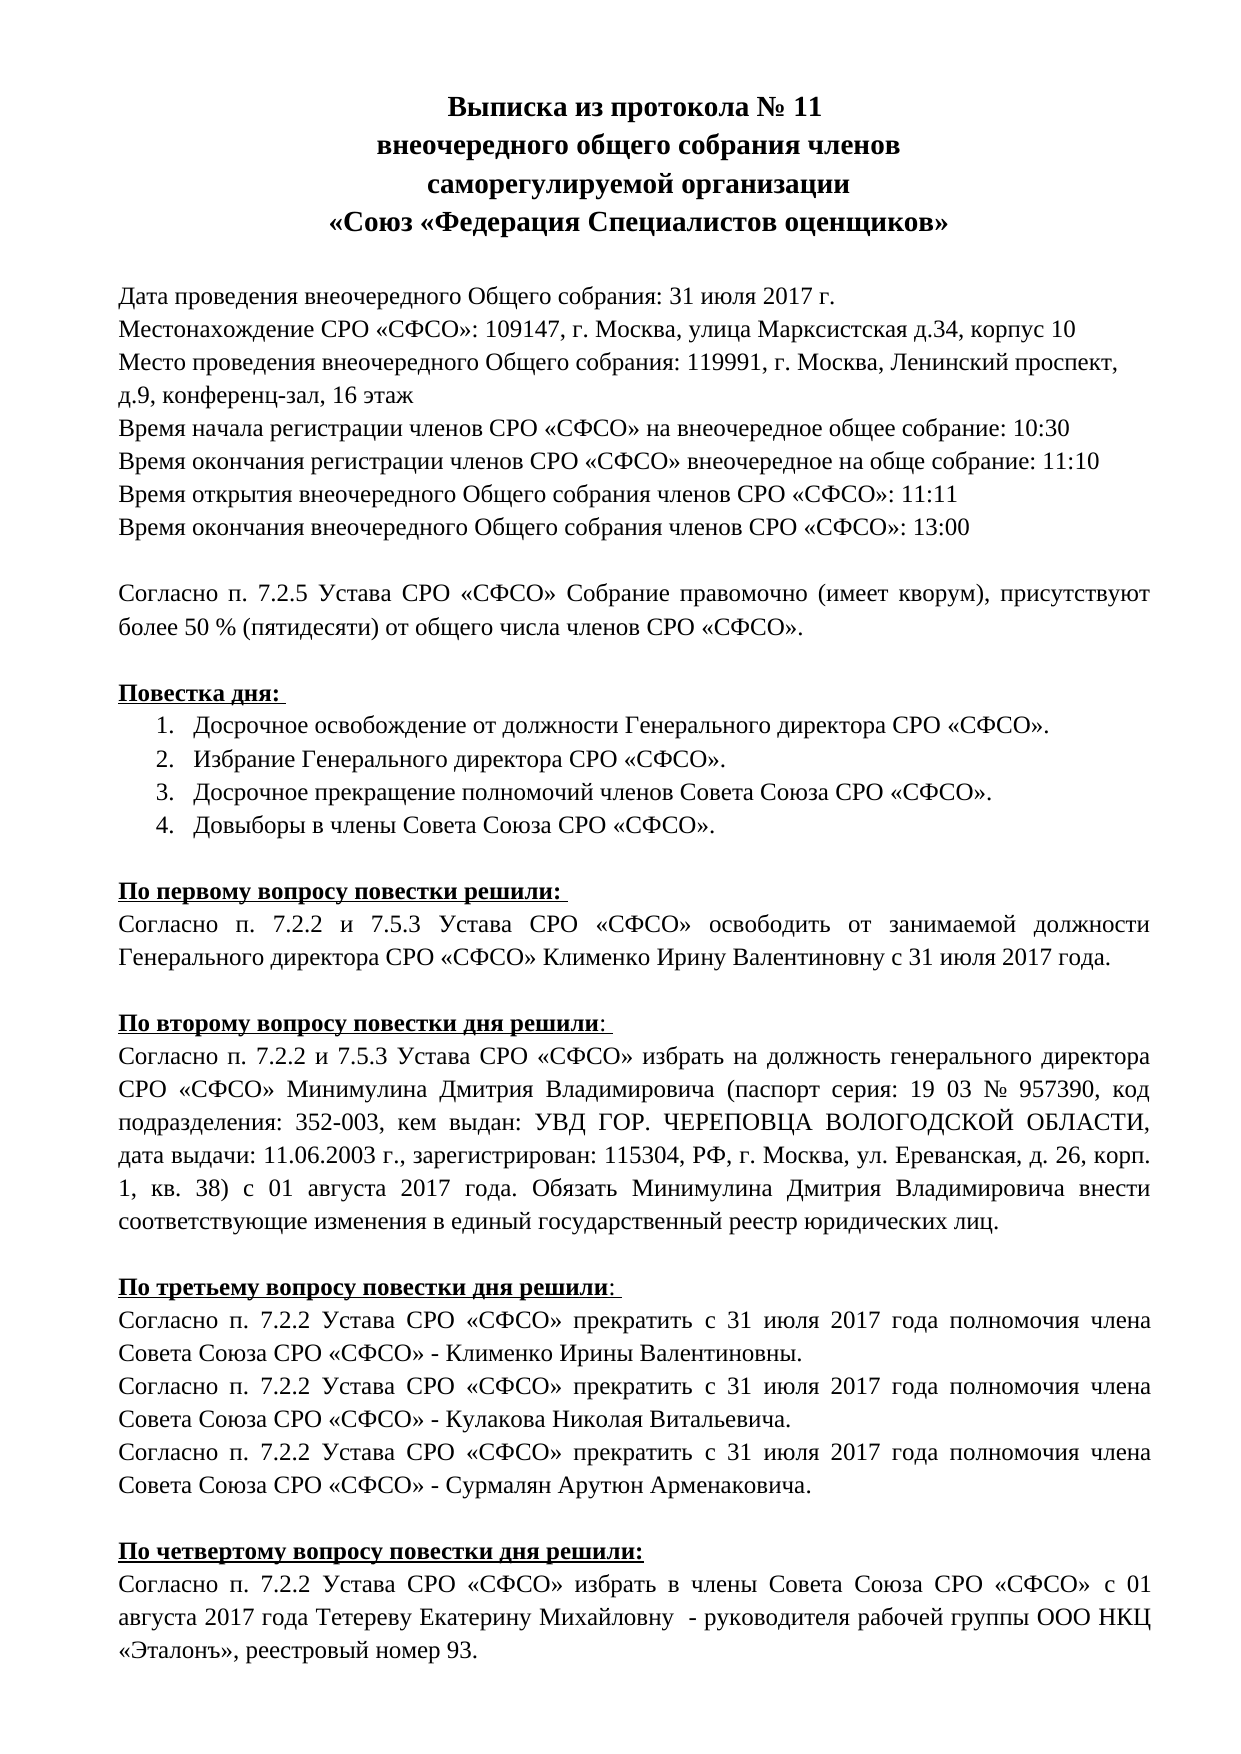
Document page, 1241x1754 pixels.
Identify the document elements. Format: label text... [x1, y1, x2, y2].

text Выписка из протокола № 11 [118, 89, 1152, 122]
text Время окончания внеочередного Общего собрания членов СРО «СФСО»: 13:00 [118, 512, 1152, 541]
text Местонахождение СРО «СФСО»: 109147, г. Москва, улица Марксистская д.34, корпус 10 [118, 314, 1152, 343]
text Согласно п. 7.2.2 Устава СРО «СФСО» прекратить с 31 июля 2017 года полномочия члена Совета Союза СРО «СФСО» - Сурмалян Арутюн Арменаковича. [118, 1437, 1152, 1499]
list Довыборы в члены Совета Союза СРО «СФСО». [156, 810, 1152, 838]
text Согласно п. 7.2.2 Устава СРО «СФСО» прекратить с 31 июля 2017 года полномочия члена Совета Союза СРО «СФСО» - Кулакова Николая Витальевича. [118, 1371, 1152, 1433]
list Досрочное прекращение полномочий членов Совета Союза СРО «СФСО». [156, 777, 1152, 805]
text Согласно п. 7.2.2 Устава СРО «СФСО» прекратить с 31 июля 2017 года полномочия члена Совета Союза СРО «СФСО» - Клименко Ирины Валентиновны. [118, 1305, 1152, 1367]
text Согласно п. 7.2.5 Устава СРО «СФСО» Собрание правомочно (имеет кворум), присутствуют более 50 % (пятидесяти) от общего числа членов СРО «СФСО». [118, 578, 1152, 640]
text Время окончания регистрации членов СРО «СФСО» внеочередное на обще собрание: 11:10 [118, 446, 1152, 475]
text По третьему вопросу повестки дня решили: [118, 1272, 1152, 1301]
text По первому вопросу повестки решили: [118, 876, 1152, 904]
text Время открытия внеочередного Общего собрания членов СРО «СФСО»: 11:11 [118, 479, 1152, 508]
text саморегулируемой организации [118, 166, 1152, 199]
text Согласно п. 7.2.2 Устава СРО «СФСО» избрать в члены Совета Союза СРО «СФСО» с 01 августа 2017 года Тетереву Екатерину Михайловну - руководителя рабочей группы ООО НКЦ «Эталонъ», реестровый номер 93. [118, 1569, 1152, 1664]
text Согласно п. 7.2.2 и 7.5.3 Устава СРО «СФСО» освободить от занимаемой должности Генерального директора СРО «СФСО» Клименко Ирину Валентиновну с 31 июля 2017 года. [118, 909, 1152, 971]
text Дата проведения внеочередного Общего собрания: 31 июля 2017 г. [118, 281, 1152, 310]
list Избрание Генерального директора СРО «СФСО». [156, 744, 1152, 772]
text Место проведения внеочередного Общего собрания: 119991, г. Москва, Ленинский проспект, д.9, конференц-зал, 16 этаж [118, 347, 1152, 409]
text Согласно п. 7.2.2 и 7.5.3 Устава СРО «СФСО» избрать на должность генерального директора СРО «СФСО» Минимулина Дмитрия Владимировича (паспорт серия: 19 03 № 957390, код подразделения: 352-003, кем выдан: УВД ГОР. ЧЕРЕПОВЦА ВОЛОГОДСКОЙ ОБЛАСТИ, дата выдачи: 11.06.2003 г., зарегистрирован: 115304, РФ, г. Москва, ул. Ереванская, д. 26, корп. 1, кв. 38) с 01 августа 2017 года. Обязать Минимулина Дмитрия Владимировича внести соответствующие изменения в единый государственный реестр юридических лиц. [118, 1041, 1152, 1235]
text По четвертому вопросу повестки дня решили: [118, 1536, 1152, 1565]
text Повестка дня: [118, 678, 1152, 706]
text «Союз «Федерация Специалистов оценщиков» [118, 204, 1152, 238]
text Время начала регистрации членов СРО «СФСО» на внеочередное общее собрание: 10:30 [118, 413, 1152, 442]
text внеочередного общего собрания членов [118, 127, 1152, 161]
text По второму вопросу повестки дня решили: [118, 1008, 1152, 1037]
list Досрочное освобождение от должности Генерального директора СРО «СФСО». [156, 711, 1152, 739]
